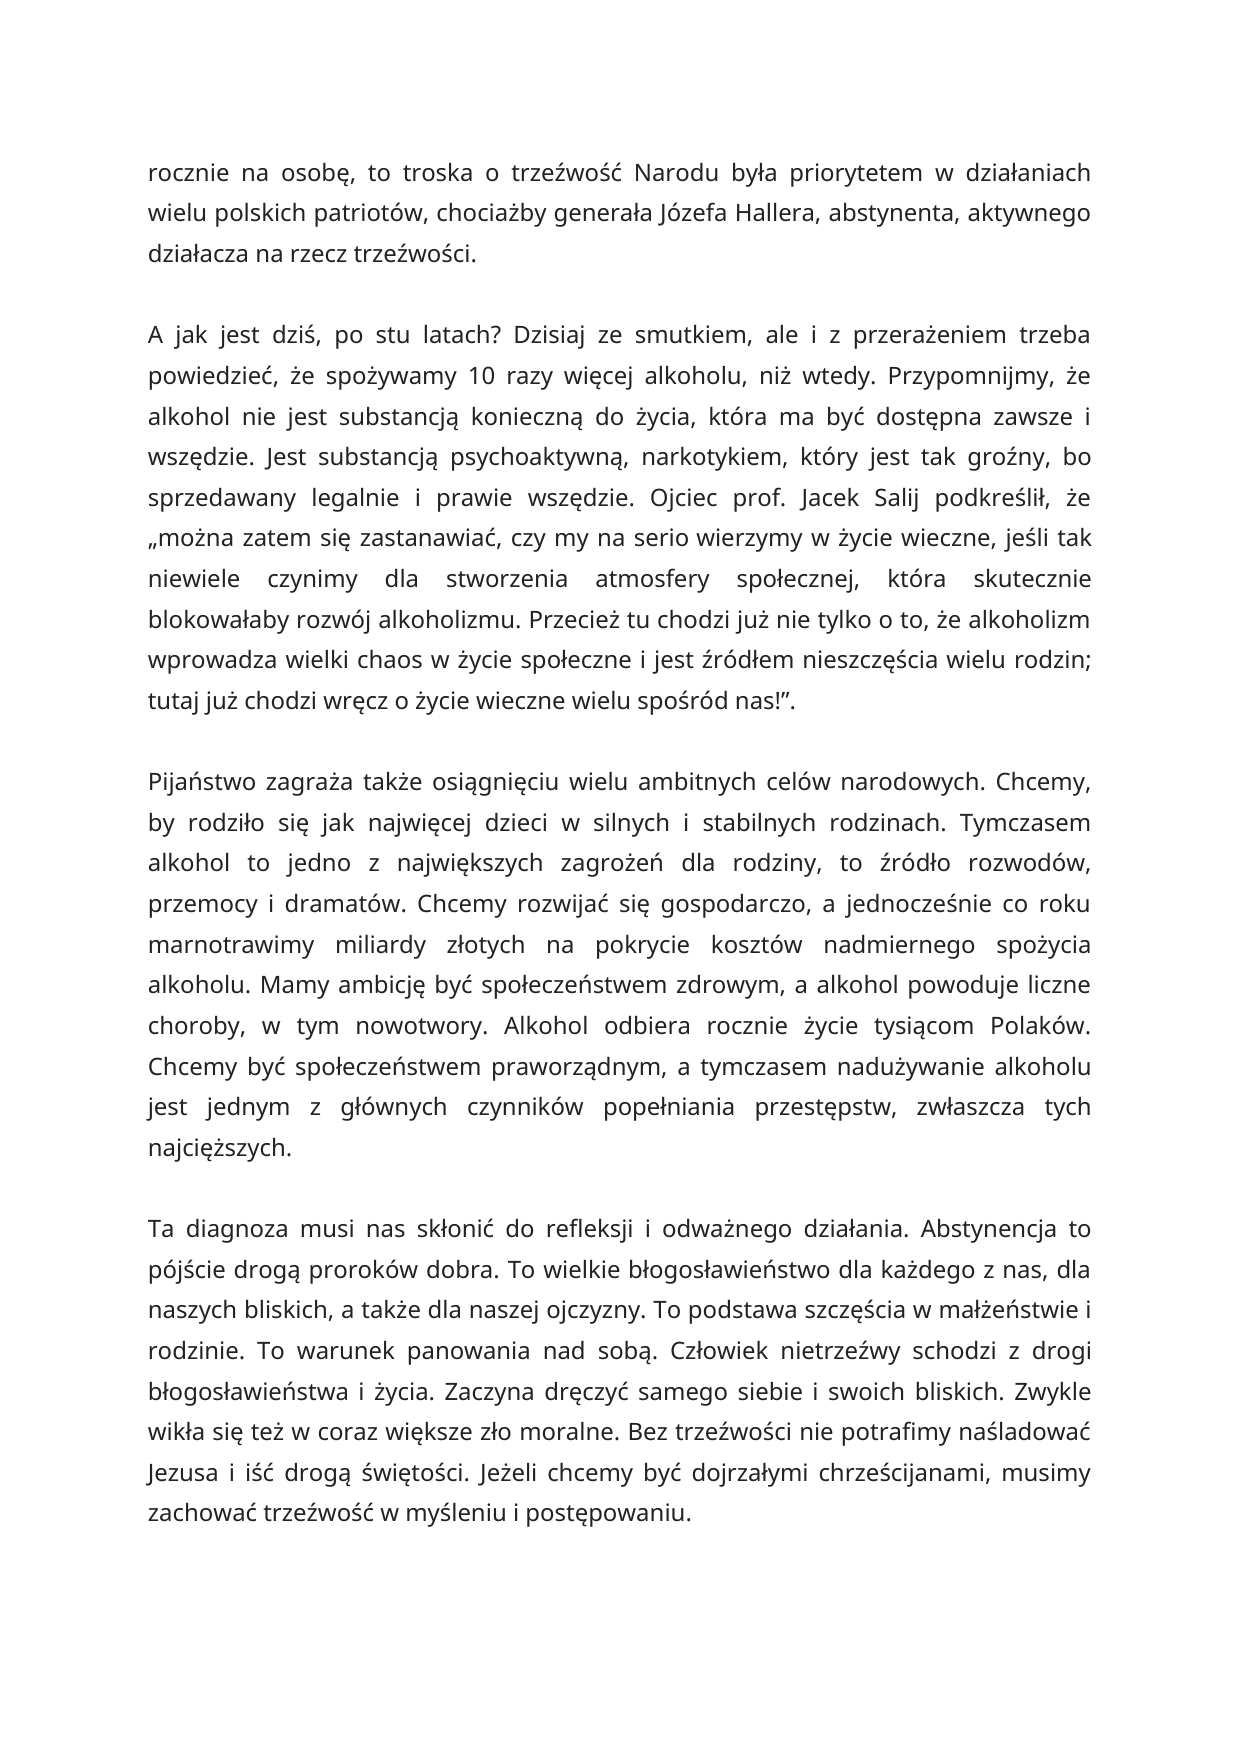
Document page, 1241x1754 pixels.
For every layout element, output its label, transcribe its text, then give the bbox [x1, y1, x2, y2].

text Ta diagnoza musi nas skłonić do refleksji i odważnego działania. Abstynencja to pójście drogą proroków dobra. To wielkie błogosławieństwo dla każdego z nas, dla naszych bliskich, a także dla naszej ojczyzny. To podstawa szczęścia w małżeństwie i rodzinie. To warunek panowania nad sobą. Człowiek nietrzeźwy schodzi z drogi błogosławieństwa i życia. Zaczyna dręczyć samego siebie i swoich bliskich. Zwykle wikła się też w coraz większe zło moralne. Bez trzeźwości nie potrafimy naśladować Jezusa i iść drogą świętości. Jeżeli chcemy być dojrzałymi chrześcijanami, musimy zachować trzeźwość w myśleniu i postępowaniu. [148, 1204, 1093, 1529]
text A jak jest dziś, po stu latach? Dzisiaj ze smutkiem, ale i z przerażeniem trzeba powiedzieć, że spożywamy 10 razy więcej alkoholu, niż wtedy. Przypomnijmy, że alkohol nie jest substancją konieczną do życia, która ma być dostępna zawsze i wszędzie. Jest substancją psychoaktywną, narkotykiem, który jest tak groźny, bo sprzedawany legalnie i prawie wszędzie. Ojciec prof. Jacek Salij podkreślił, że „można zatem się zastanawiać, czy my na serio wierzymy w życie wieczne, jeśli tak niewiele czynimy dla stworzenia atmosfery społecznej, która skutecznie blokowałaby rozwój alkoholizmu. Przecież tu chodzi już nie tylko o to, że alkoholizm wprowadza wielki chaos w życie społeczne i jest źródłem nieszczęścia wielu rodzin; tutaj już chodzi wręcz o życie wieczne wielu spośród nas!”. [148, 310, 1093, 716]
text Pijaństwo zagraża także osiągnięciu wielu ambitnych celów narodowych. Chcemy, by rodziło się jak najwięcej dzieci w silnych i stabilnych rodzinach. Tymczasem alkohol to jedno z największych zagrożeń dla rodziny, to źródło rozwodów, przemocy i dramatów. Chcemy rozwijać się gospodarczo, a jednocześnie co roku marnotrawimy miliardy złotych na pokrycie kosztów nadmiernego spożycia alkoholu. Mamy ambicję być społeczeństwem zdrowym, a alkohol powoduje liczne choroby, w tym nowotwory. Alkohol odbiera rocznie życie tysiącom Polaków. Chcemy być społeczeństwem praworządnym, a tymczasem nadużywanie alkoholu jest jednym z głównych czynników popełniania przestępstw, zwłaszcza tych najcięższych. [148, 757, 1093, 1163]
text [148, 148, 1093, 269]
